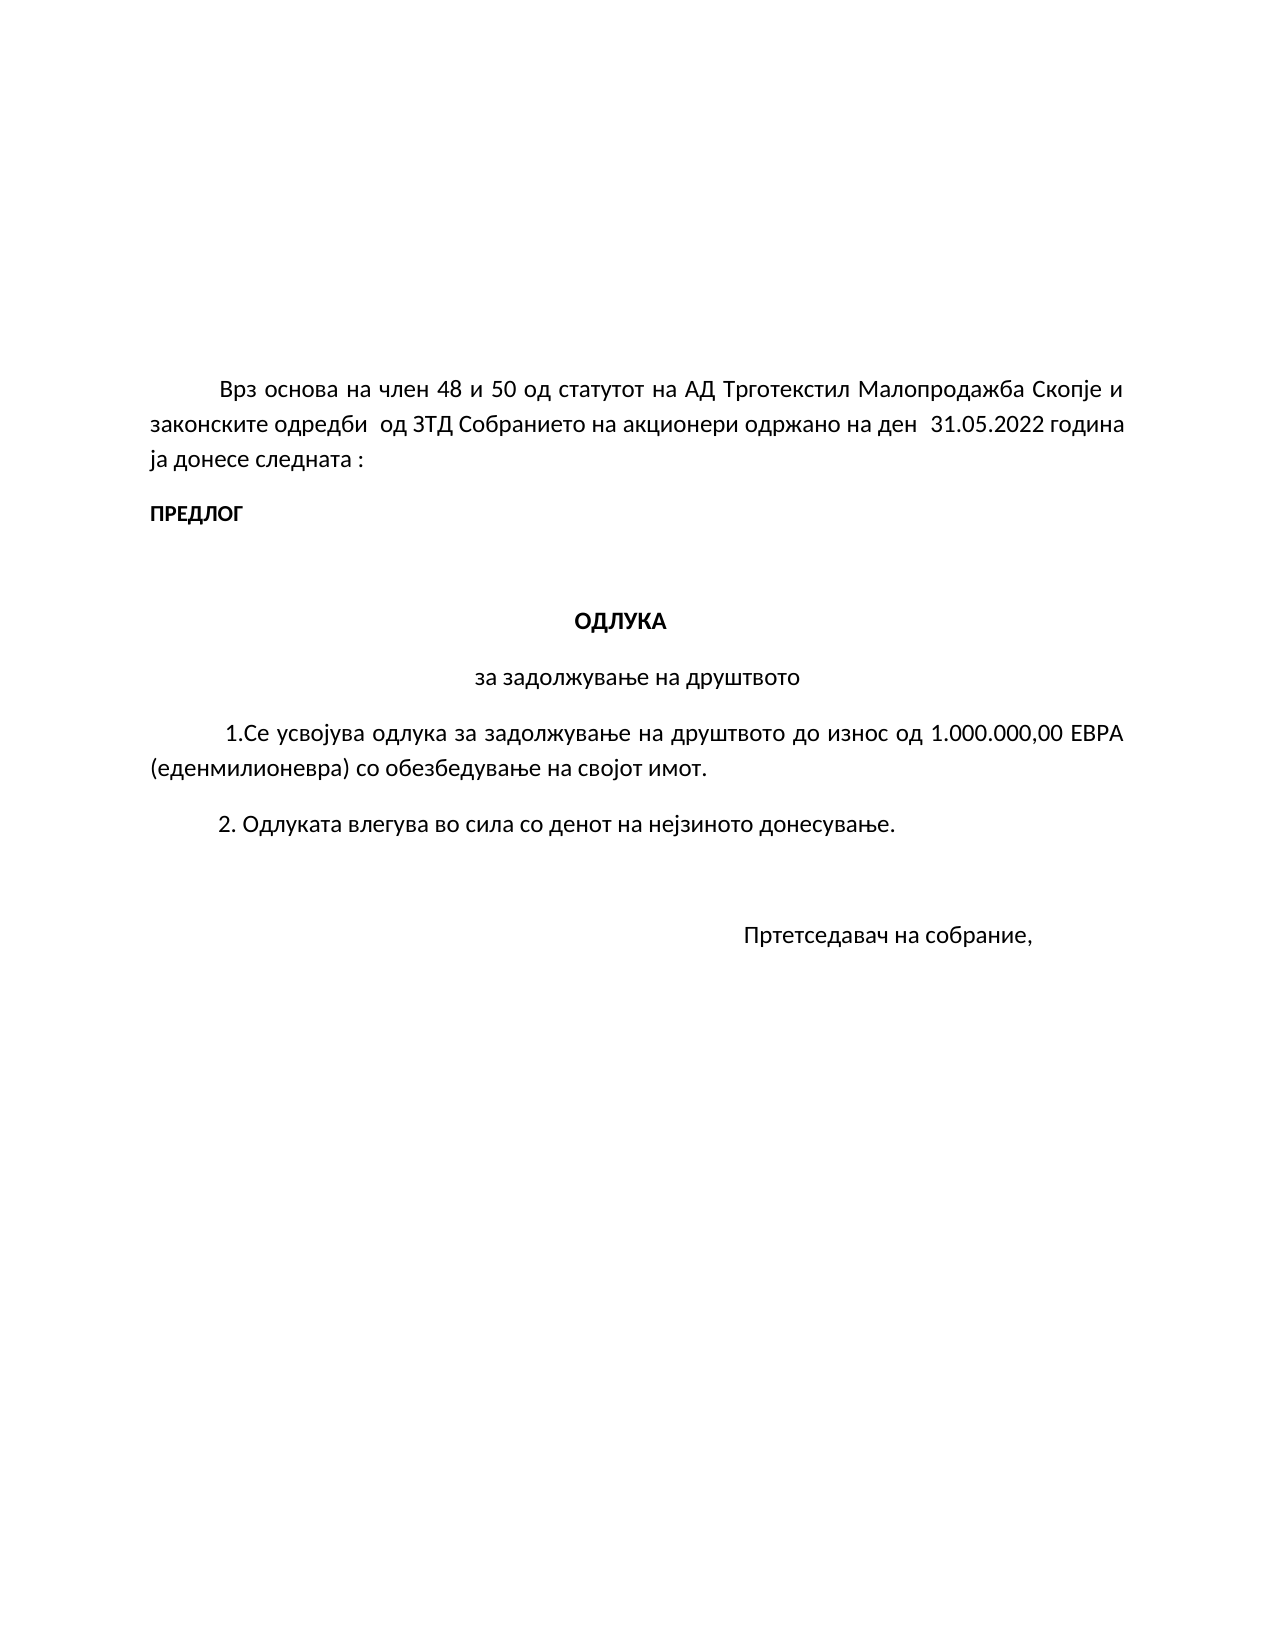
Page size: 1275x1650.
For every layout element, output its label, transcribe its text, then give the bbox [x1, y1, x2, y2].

text ОДЛУКА [150, 605, 1125, 636]
text за задолжување на друштвото [150, 661, 1125, 692]
text 1.Се усвојува одлука за задолжување на друштвото до износ од 1.000.000,00 ЕВРА (еденмилионевра) со обезбедување на својот имот. [150, 717, 1125, 782]
text Пртетседавач на собрание, [150, 919, 1125, 950]
text Врз основа на член 48 и 50 од статутот на АД Трготекстил Малопродажба Скопје и законските одредби од ЗТД Собранието на акционери одржано на ден 31.05.2022 година ја донесе следната : [150, 373, 1125, 474]
text ПРЕДЛОГ [150, 499, 1125, 527]
text 2. Одлуката влегува во сила со денот на нејзиното донесување. [150, 808, 1125, 838]
